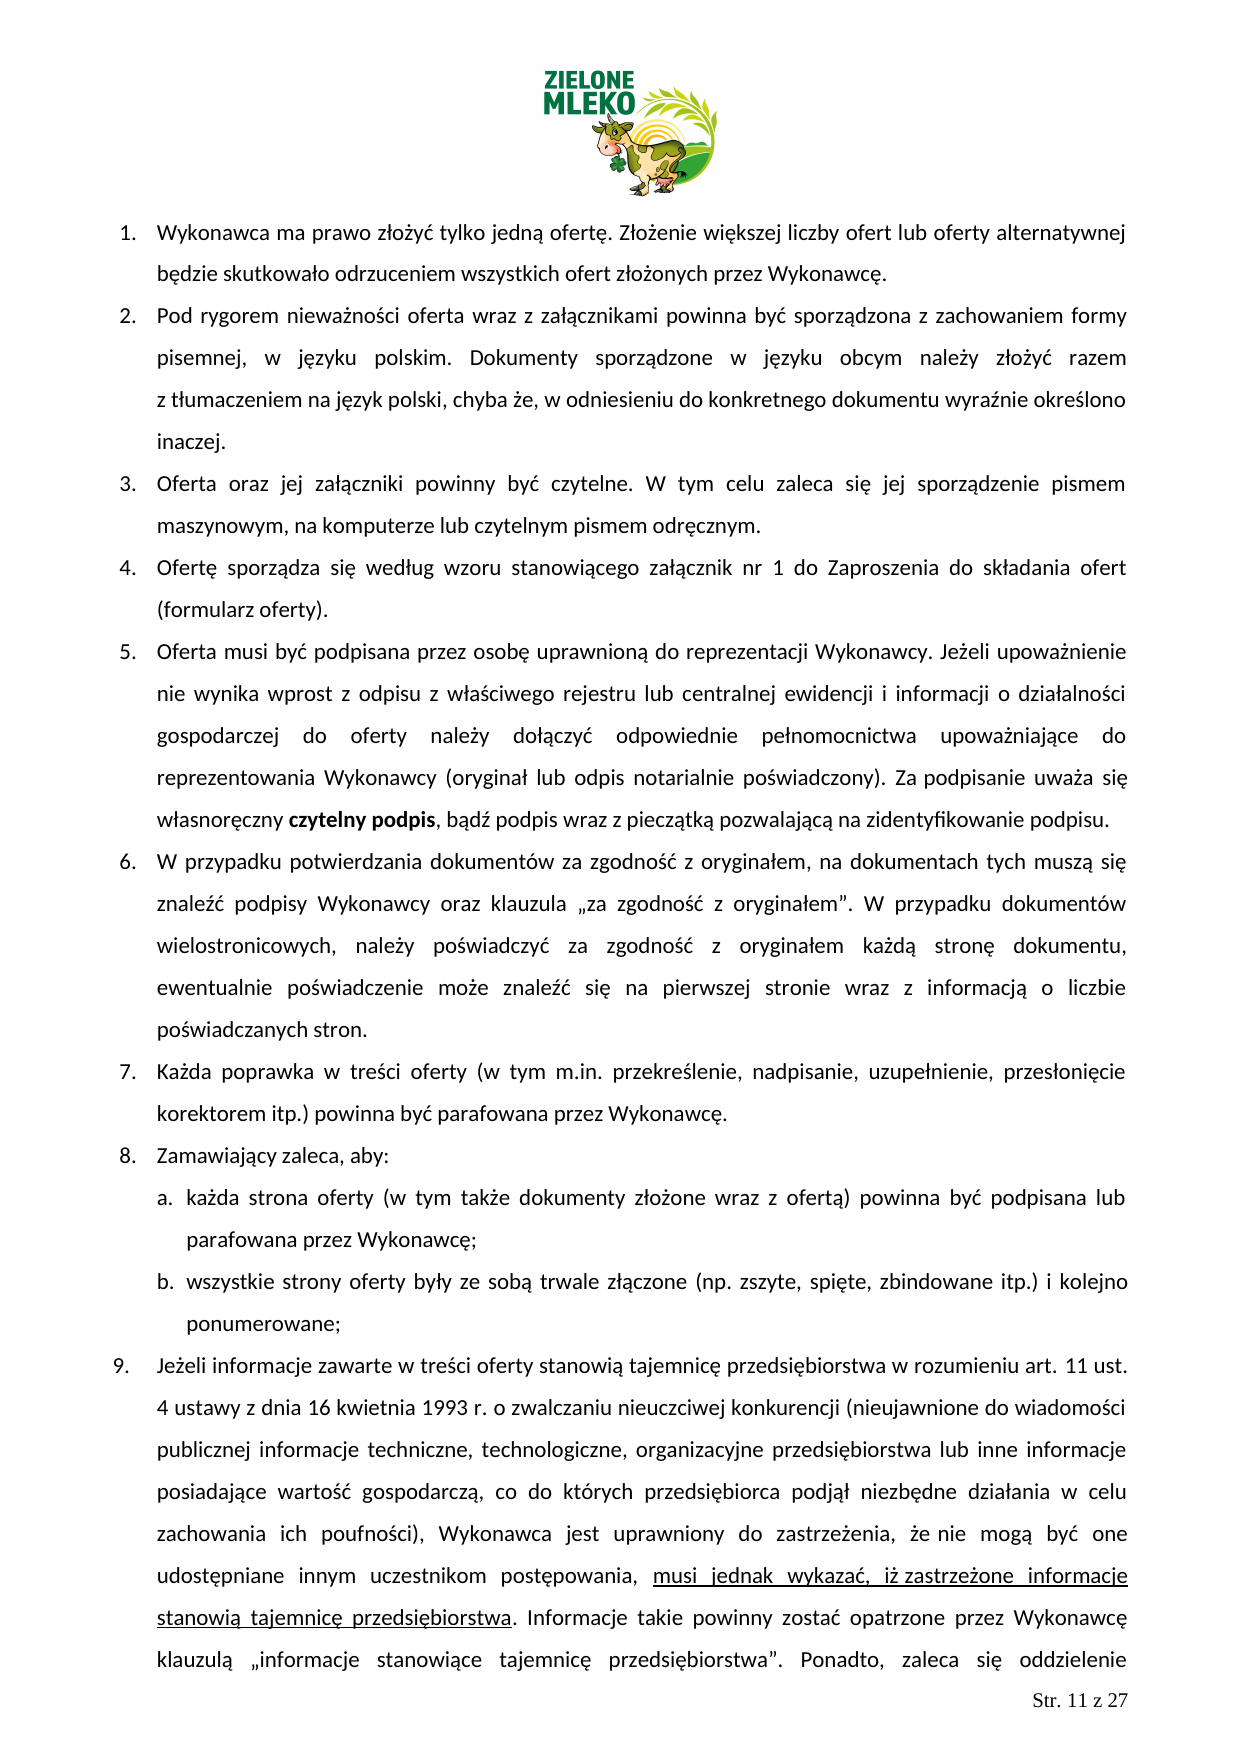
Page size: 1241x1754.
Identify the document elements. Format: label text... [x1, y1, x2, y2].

picture [528, 61, 738, 202]
list Ofertę sporządza się według wzoru stanowiącego załącznik nr 1 do Zaproszenia do składania ofert (formularz oferty). [119, 553, 1128, 623]
list każda strona oferty (w tym także dokumenty złożone wraz z ofertą) powinna być podpisana lub parafowana przez Wykonawcę; [157, 1183, 1128, 1253]
list Każda poprawka w treści oferty (w tym m.in. przekreślenie, nadpisanie, uzupełnienie, przesłonięcie korektorem itp.) powinna być parafowana przez Wykonawcę. [119, 1057, 1128, 1127]
list W przypadku potwierdzania dokumentów za zgodność z oryginałem, na dokumentach tych muszą się znaleźć podpisy Wykonawcy oraz klauzula „za zgodność z oryginałem”. W przypadku dokumentów wielostronicowych, należy poświadczyć za zgodność z oryginałem każdą stronę dokumentu, ewentualnie poświadczenie może znaleźć się na pierwszej stronie wraz z informacją o liczbie poświadczanych stron. [119, 847, 1128, 1043]
list Oferta oraz jej załączniki powinny być czytelne. W tym celu zaleca się jej sporządzenie pismem maszynowym, na komputerze lub czytelnym pismem odręcznym. [119, 469, 1128, 539]
list Zamawiający zaleca, aby: [119, 1141, 1128, 1169]
list Pod rygorem nieważności oferta wraz z załącznikami powinna być sporządzona z zachowaniem formy pisemnej, w języku polskim. Dokumenty sporządzone w języku obcym należy złożyć razem z tłumaczeniem na język polski, chyba że, w odniesieniu do konkretnego dokumentu wyraźnie określono inaczej. [119, 302, 1128, 456]
list Oferta musi być podpisana przez osobę uprawnioną do reprezentacji Wykonawcy. Jeżeli upoważnienie nie wynika wprost z odpisu z właściwego rejestru lub centralnej ewidencji i informacji o działalności gospodarczej do oferty należy dołączyć odpowiednie pełnomocnictwa upoważniające do reprezentowania Wykonawcy (oryginał lub odpis notarialnie poświadczony). Za podpisanie uważa się własnoręczny czytelny podpis, bądź podpis wraz z pieczątką pozwalającą na zidentyfikowanie podpisu. [119, 637, 1128, 833]
list Wykonawca ma prawo złożyć tylko jedną ofertę. Złożenie większej liczby ofert lub oferty alternatywnej będzie skutkowało odrzuceniem wszystkich ofert złożonych przez Wykonawcę. [119, 218, 1128, 288]
list wszystkie strony oferty były ze sobą trwale złączone (np. zszyte, spięte, zbindowane itp.) i kolejno ponumerowane; [157, 1267, 1128, 1337]
